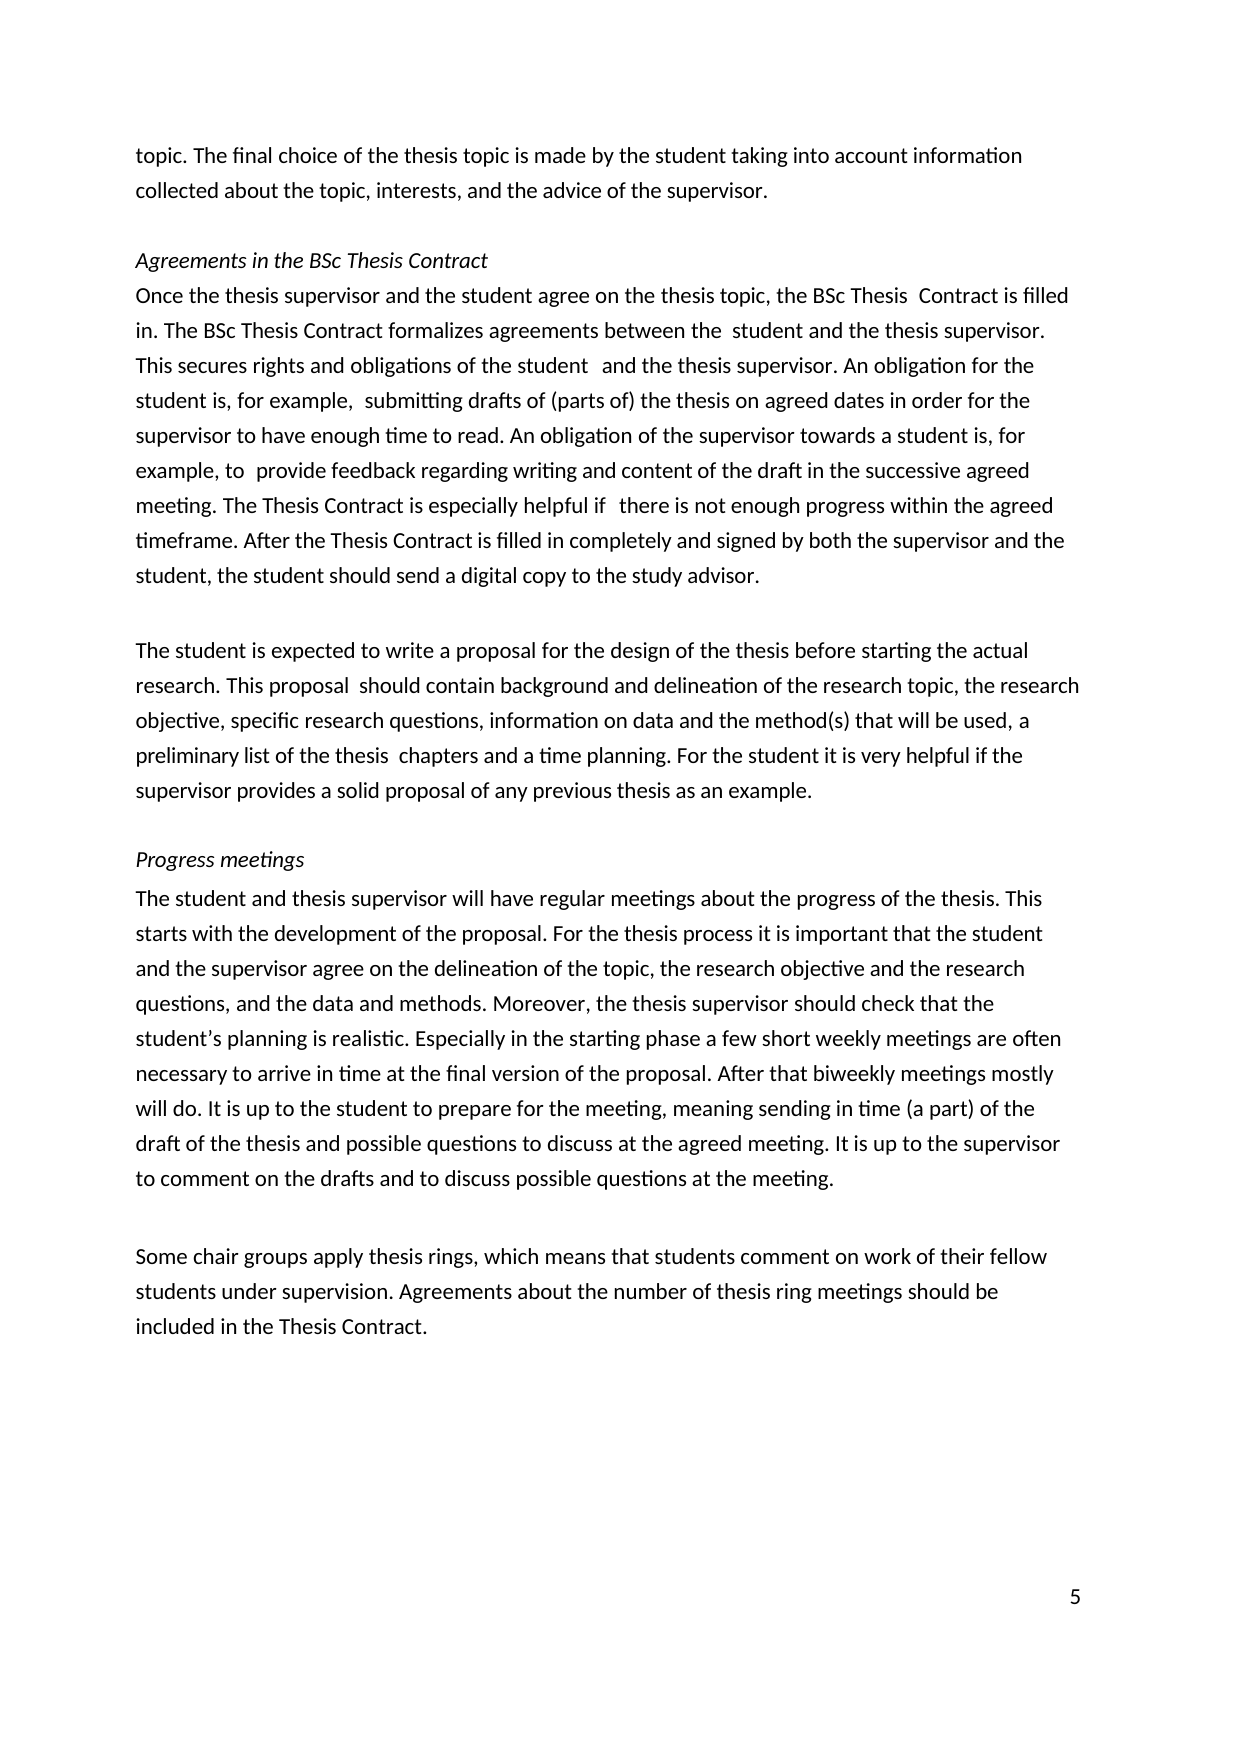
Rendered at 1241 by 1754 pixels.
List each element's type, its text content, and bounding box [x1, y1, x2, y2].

text Agreements in the BSc Thesis Contract [135, 247, 1105, 275]
text The student and thesis supervisor will have regular meetings about the progress of the thesis. This starts with the development of the proposal. For the thesis process it is important that the student and the supervisor agree on the delineation of the topic, the research objective and the research questions, and the data and methods. Moreover, the thesis supervisor should check that the student’s planning is realistic. Especially in the starting phase a few short weekly meetings are often necessary to arrive in time at the final version of the proposal. After that biweekly meetings mostly will do. It is up to the student to prepare for the meeting, meaning sending in time (a part) of the draft of the thesis and possible questions to discuss at the agreed meeting. It is up to the supervisor to comment on the drafts and to discuss possible questions at the meeting. [135, 884, 1081, 1192]
text Progress meetings [135, 845, 1105, 873]
text Once the thesis supervisor and the student agree on the thesis topic, the BSc Thesis Contract is filled in. The BSc Thesis Contract formalizes agreements between the student and the thesis supervisor. This secures rights and obligations of the student and the thesis supervisor. An obligation for the student is, for example, submitting drafts of (parts of) the thesis on agreed dates in order for the supervisor to have enough time to read. An obligation of the supervisor towards a student is, for example, to provide feedback regarding writing and content of the draft in the successive agreed meeting. The Thesis Contract is especially helpful if there is not enough progress within the agreed timeframe. After the Thesis Contract is filled in completely and signed by both the supervisor and the student, the student should send a digital copy to the study advisor. [135, 282, 1081, 590]
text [135, 142, 1081, 205]
text The student is expected to write a proposal for the design of the thesis before starting the actual research. This proposal should contain background and delineation of the research topic, the research objective, specific research questions, information on data and the method(s) that will be used, a preliminary list of the thesis chapters and a time planning. For the student it is very helpful if the supervisor provides a solid proposal of any previous thesis as an example. [135, 636, 1081, 804]
text Some chair groups apply thesis rings, which means that students comment on work of their fellow students under supervision. Agreements about the number of thesis ring meetings should be included in the Thesis Contract. [135, 1242, 1081, 1340]
